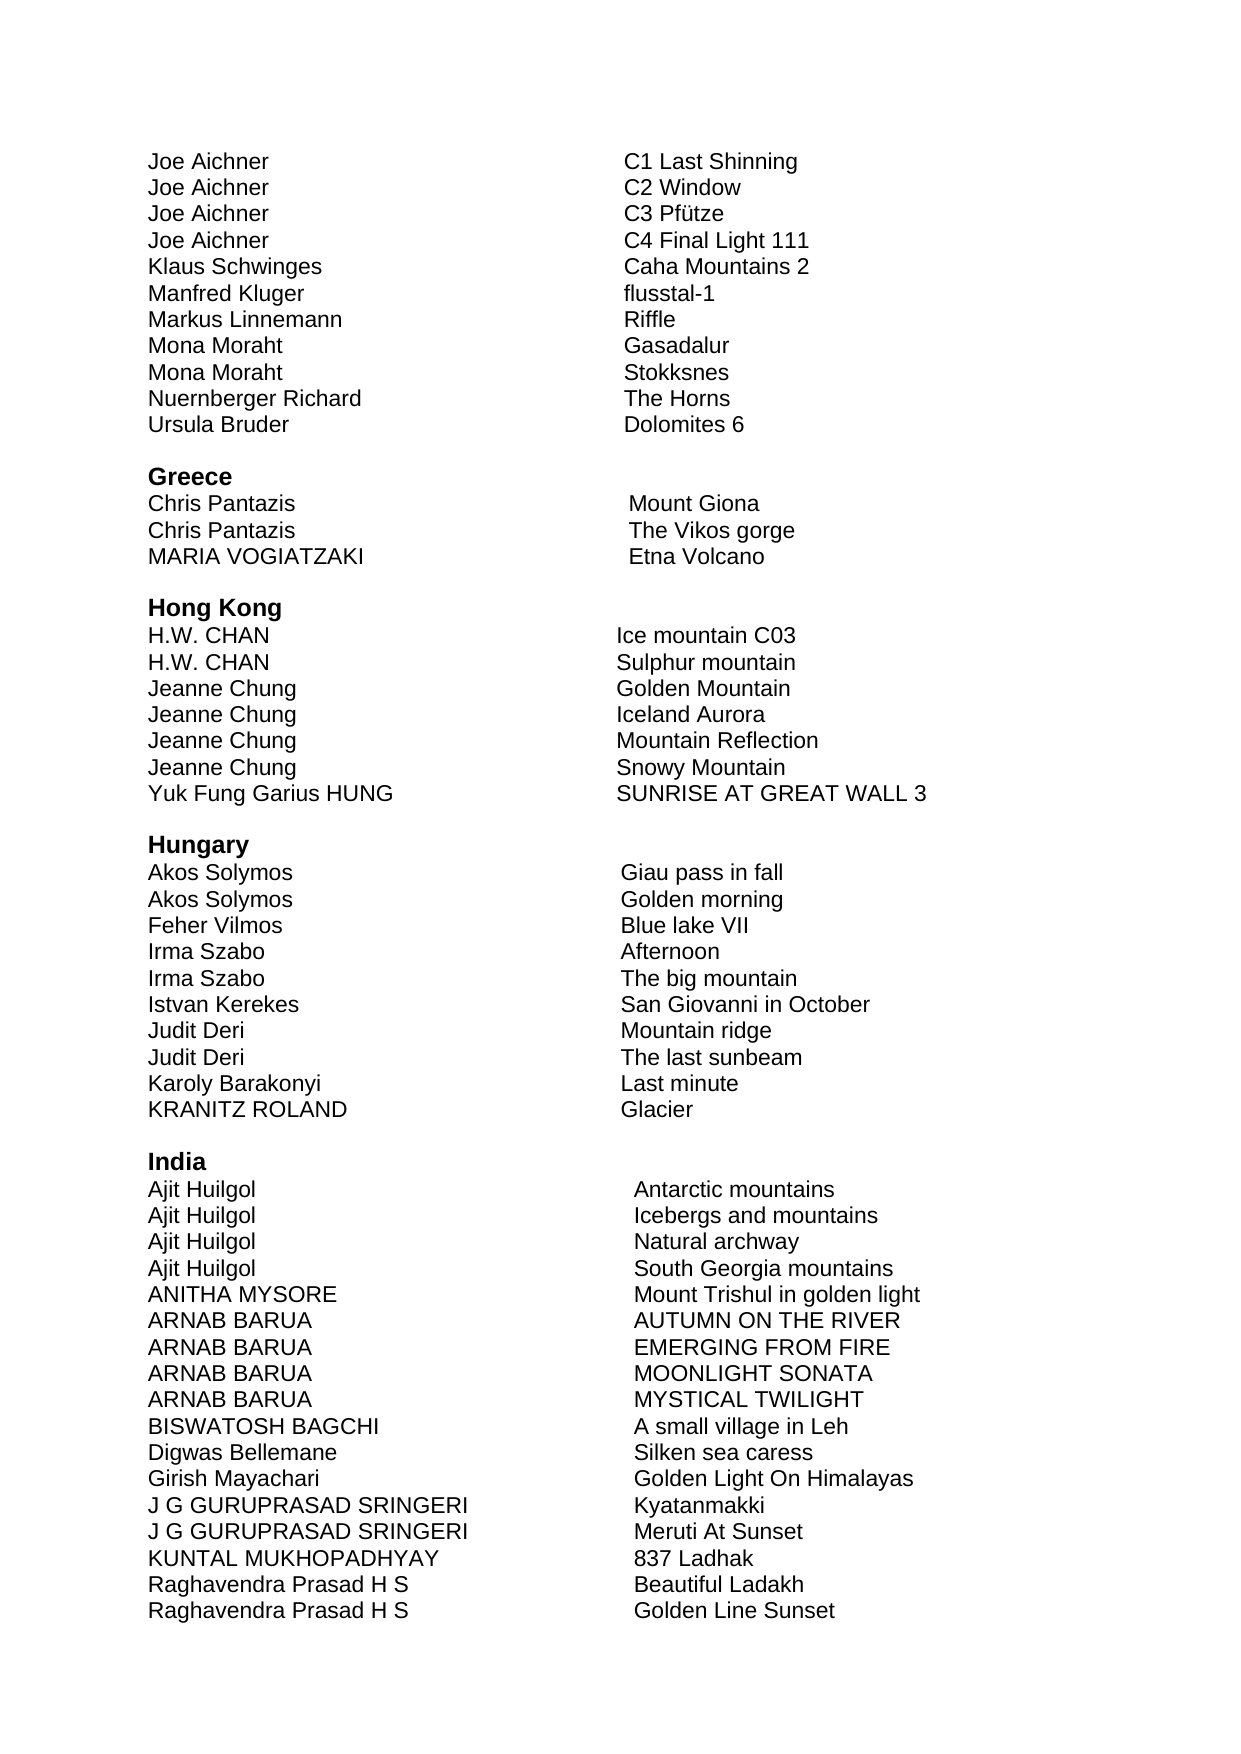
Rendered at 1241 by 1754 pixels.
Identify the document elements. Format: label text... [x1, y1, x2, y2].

text Hong Kong [148, 593, 1092, 622]
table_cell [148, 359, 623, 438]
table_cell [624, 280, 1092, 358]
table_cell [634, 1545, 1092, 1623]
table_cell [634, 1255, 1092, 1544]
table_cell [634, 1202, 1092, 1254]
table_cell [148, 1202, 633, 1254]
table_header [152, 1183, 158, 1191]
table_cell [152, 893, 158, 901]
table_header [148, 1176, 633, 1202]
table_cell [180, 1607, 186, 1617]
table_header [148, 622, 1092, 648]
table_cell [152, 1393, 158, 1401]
text Hungary [148, 831, 1092, 859]
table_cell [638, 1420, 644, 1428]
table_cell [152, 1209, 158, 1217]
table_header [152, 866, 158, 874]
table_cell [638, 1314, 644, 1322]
text India [148, 1147, 1092, 1176]
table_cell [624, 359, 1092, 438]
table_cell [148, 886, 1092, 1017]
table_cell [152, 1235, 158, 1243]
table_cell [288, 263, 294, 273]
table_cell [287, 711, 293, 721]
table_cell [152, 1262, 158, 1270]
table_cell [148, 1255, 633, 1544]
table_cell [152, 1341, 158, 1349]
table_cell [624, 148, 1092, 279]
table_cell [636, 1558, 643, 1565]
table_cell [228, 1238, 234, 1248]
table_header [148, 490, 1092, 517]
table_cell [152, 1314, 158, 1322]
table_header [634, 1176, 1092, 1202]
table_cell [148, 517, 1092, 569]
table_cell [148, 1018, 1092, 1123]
text Greece [148, 462, 1092, 490]
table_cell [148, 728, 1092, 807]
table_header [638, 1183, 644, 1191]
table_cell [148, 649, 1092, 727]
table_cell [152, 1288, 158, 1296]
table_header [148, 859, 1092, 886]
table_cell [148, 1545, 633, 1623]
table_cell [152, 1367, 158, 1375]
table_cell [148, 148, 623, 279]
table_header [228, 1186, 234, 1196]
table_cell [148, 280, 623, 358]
